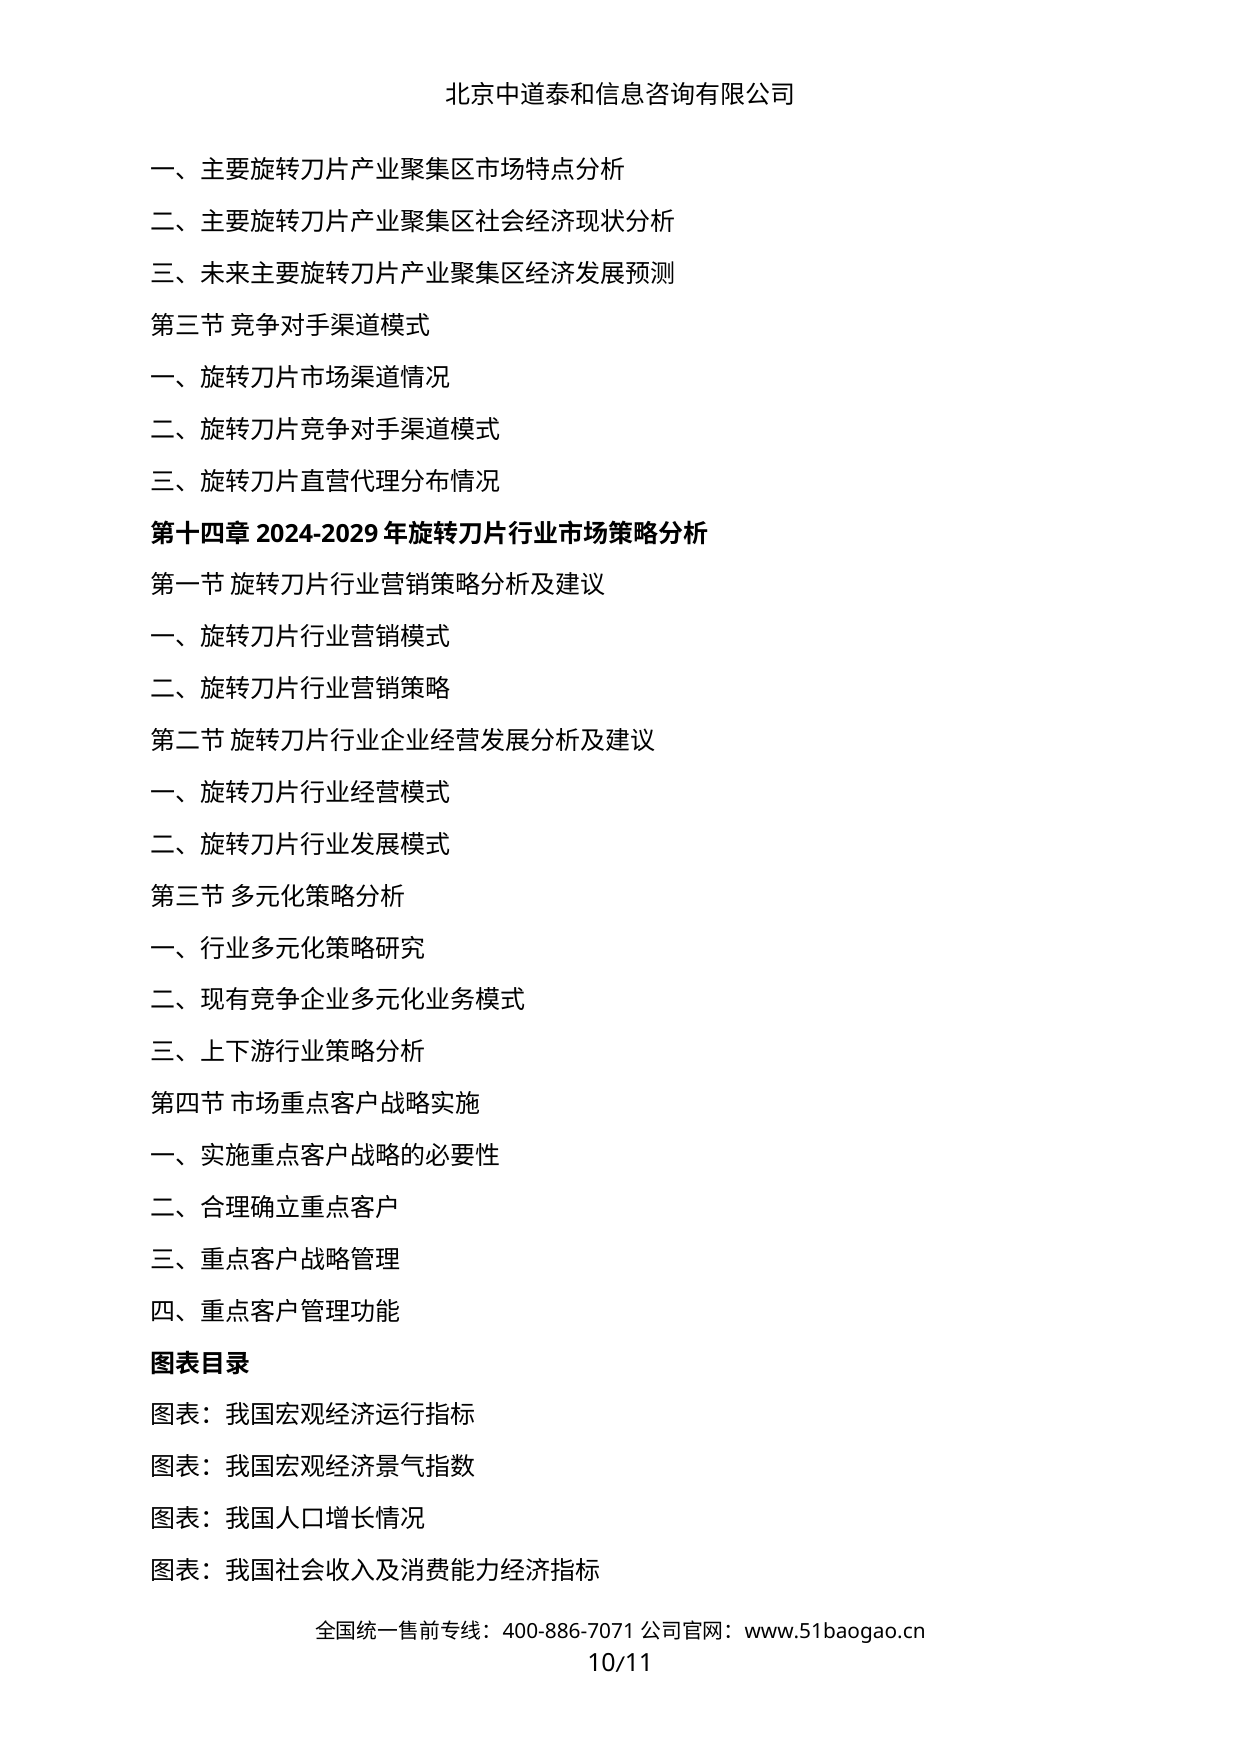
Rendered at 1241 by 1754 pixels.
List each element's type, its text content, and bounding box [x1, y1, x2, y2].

text 图表目录 [150, 1343, 1090, 1379]
text 二、现有竞争企业多元化业务模式 [150, 980, 1090, 1016]
text 二、合理确立重点客户 [150, 1187, 1090, 1224]
text 图表：我国社会收入及消费能力经济指标 [150, 1551, 1090, 1587]
text 二、主要旋转刀片产业聚集区社会经济现状分析 [150, 202, 1090, 238]
text 图表：我国宏观经济景气指数 [150, 1447, 1090, 1483]
text 一、旋转刀片市场渠道情况 [150, 357, 1090, 394]
text 图表：我国宏观经济运行指标 [150, 1395, 1090, 1431]
text 图表：我国人口增长情况 [150, 1499, 1090, 1535]
text 一、实施重点客户战略的必要性 [150, 1136, 1090, 1172]
text 一、主要旋转刀片产业聚集区市场特点分析 [150, 150, 1090, 186]
text 二、旋转刀片行业发展模式 [150, 824, 1090, 861]
text 一、旋转刀片行业经营模式 [150, 772, 1090, 809]
text 二、旋转刀片行业营销策略 [150, 669, 1090, 705]
text 第二节 旋转刀片行业企业经营发展分析及建议 [150, 721, 1090, 757]
text 三、上下游行业策略分析 [150, 1032, 1090, 1068]
text 第三节 竞争对手渠道模式 [150, 306, 1090, 342]
text 三、旋转刀片直营代理分布情况 [150, 461, 1090, 497]
text 第四节 市场重点客户战略实施 [150, 1084, 1090, 1120]
text 三、未来主要旋转刀片产业聚集区经济发展预测 [150, 254, 1090, 290]
text 第三节 多元化策略分析 [150, 876, 1090, 912]
text 三、重点客户战略管理 [150, 1239, 1090, 1276]
text 一、行业多元化策略研究 [150, 928, 1090, 964]
text 第十四章 2024-2029年旋转刀片行业市场策略分析 [150, 513, 1090, 549]
text 四、重点客户管理功能 [150, 1291, 1090, 1327]
text 第一节 旋转刀片行业营销策略分析及建议 [150, 565, 1090, 601]
text 二、旋转刀片竞争对手渠道模式 [150, 409, 1090, 446]
text 一、旋转刀片行业营销模式 [150, 617, 1090, 653]
